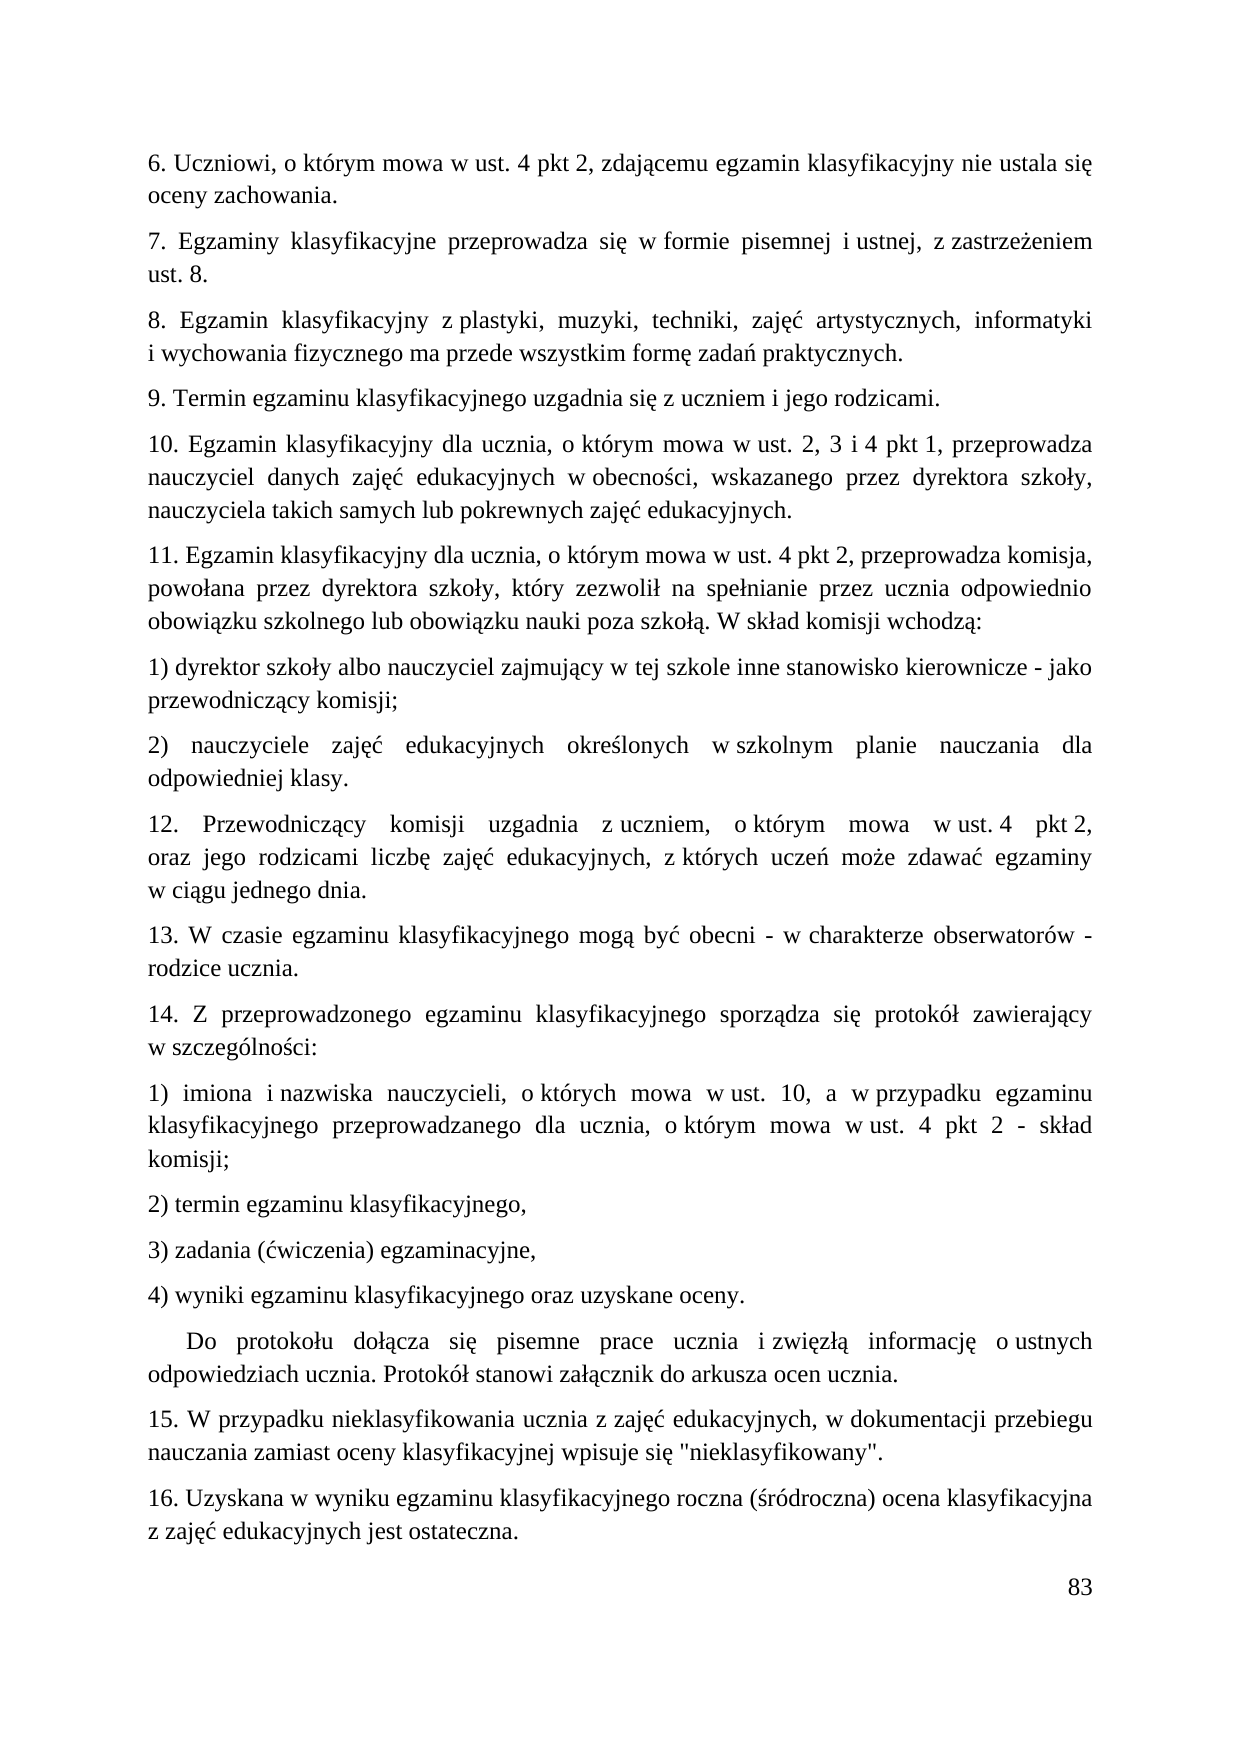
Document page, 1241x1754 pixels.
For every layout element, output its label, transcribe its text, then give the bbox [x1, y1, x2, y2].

text 11. Egzamin klasyfikacyjny dla ucznia, o którym mowa w ust. 4 pkt 2, przeprowadza komisja, powołana przez dyrektora szkoły, który zezwolił na spełnianie przez ucznia odpowiednio obowiązku szkolnego lub obowiązku nauki poza szkołą. W skład komisji wchodzą: [148, 540, 1093, 635]
text 15. W przypadku nieklasyfikowania ucznia z zajęć edukacyjnych, w dokumentacji przebiegu nauczania zamiast oceny klasyfikacyjnej wpisuje się "nieklasyfikowany". [148, 1404, 1093, 1466]
text 2) termin egzaminu klasyfikacyjnego, [148, 1189, 1093, 1218]
text 10. Egzamin klasyfikacyjny dla ucznia, o którym mowa w ust. 2, 3 i 4 pkt 1, przeprowadza nauczyciel danych zajęć edukacyjnych w obecności, wskazanego przez dyrektora szkoły, nauczyciela takich samych lub pokrewnych zajęć edukacyjnych. [148, 429, 1093, 523]
text 8. Egzamin klasyfikacyjny z plastyki, muzyki, techniki, zajęć artystycznych, informatyki i wychowania fizycznego ma przede wszystkim formę zadań praktycznych. [148, 305, 1093, 366]
text 14. Z przeprowadzonego egzaminu klasyfikacyjnego sporządza się protokół zawierający w szczególności: [148, 999, 1093, 1061]
text 3) zadania (ćwiczenia) egzaminacyjne, [148, 1235, 1093, 1263]
text 13. W czasie egzaminu klasyfikacyjnego mogą być obecni - w charakterze obserwatorów - rodzice ucznia. [148, 921, 1093, 982]
text 16. Uzyskana w wyniku egzaminu klasyfikacyjnego roczna (śródroczna) ocena klasyfikacyjna z zajęć edukacyjnych jest ostateczna. [148, 1483, 1093, 1544]
text 4) wyniki egzaminu klasyfikacyjnego oraz uzyskane oceny. [148, 1280, 1093, 1309]
text 1) imiona i nazwiska nauczycieli, o których mowa w ust. 10, a w przypadku egzaminu klasyfikacyjnego przeprowadzanego dla ucznia, o którym mowa w ust. 4 pkt 2 - skład komisji; [148, 1078, 1093, 1172]
text Do protokołu dołącza się pisemne prace ucznia i zwięzłą informację o ustnych odpowiedziach ucznia. Protokół stanowi załącznik do arkusza ocen ucznia. [148, 1326, 1093, 1387]
text 7. Egzaminy klasyfikacyjne przeprowadza się w formie pisemnej i ustnej, z zastrzeżeniem ust. 8. [148, 226, 1093, 288]
text 12. Przewodniczący komisji uzgadnia z uczniem, o którym mowa w ust. 4 pkt 2, oraz jego rodzicami liczbę zajęć edukacyjnych, z których uczeń może zdawać egzaminy w ciągu jednego dnia. [148, 809, 1093, 904]
text 2) nauczyciele zajęć edukacyjnych określonych w szkolnym planie nauczania dla odpowiedniej klasy. [148, 730, 1093, 792]
text 6. Uczniowi, o którym mowa w ust. 4 pkt 2, zdającemu egzamin klasyfikacyjny nie ustala się oceny zachowania. [148, 148, 1093, 209]
text 9. Termin egzaminu klasyfikacyjnego uzgadnia się z uczniem i jego rodzicami. [148, 383, 1093, 412]
text 1) dyrektor szkoły albo nauczyciel zajmujący w tej szkole inne stanowisko kierownicze - jako przewodniczący komisji; [148, 652, 1093, 714]
